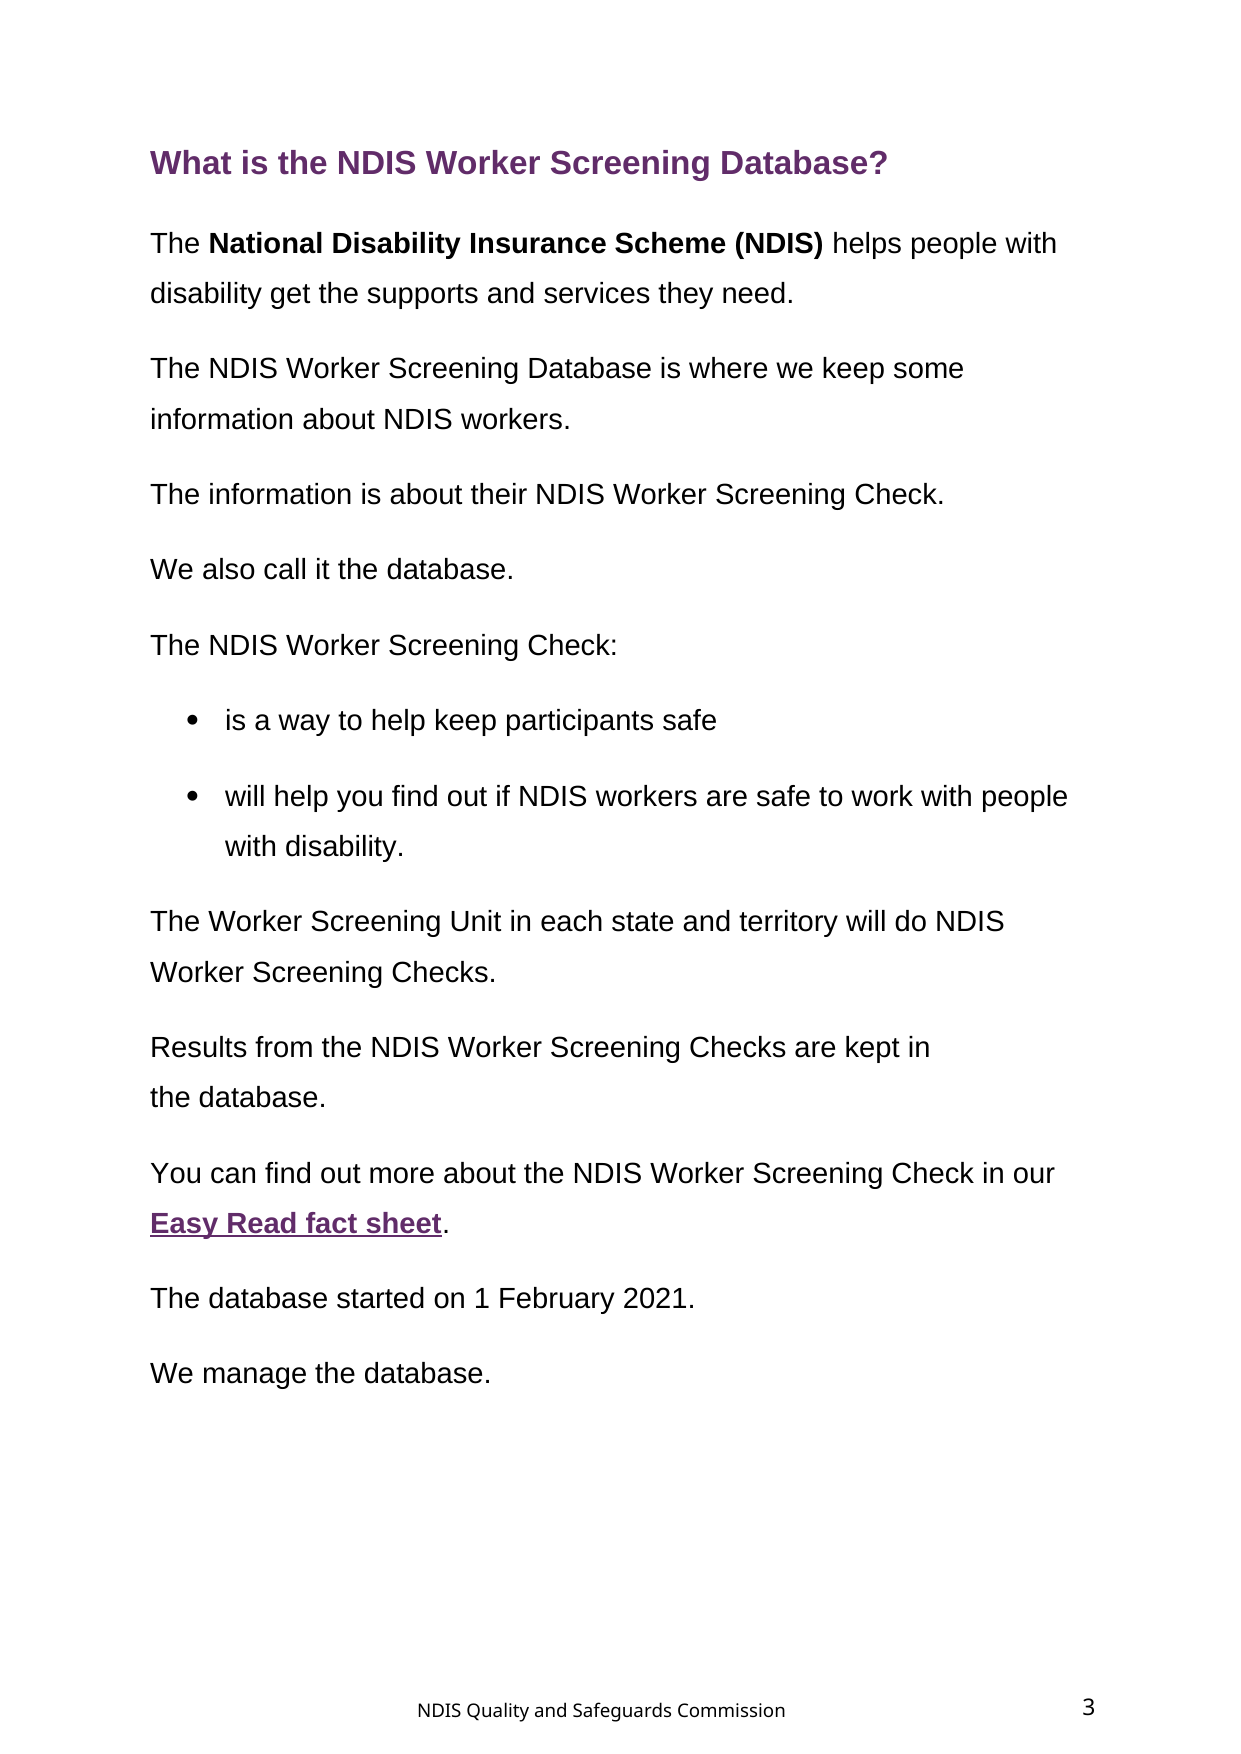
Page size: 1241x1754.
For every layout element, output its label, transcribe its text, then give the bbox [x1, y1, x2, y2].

text The information is about their NDIS Worker Screening Check. [150, 477, 1090, 511]
text The NDIS Worker Screening Check: [150, 628, 1090, 661]
text The Worker Screening Unit in each state and territory will do NDIS Worker Screening Checks. [150, 904, 1090, 988]
subtitle What is the NDIS Worker Screening Database? [150, 143, 1090, 182]
text Results from the NDIS Worker Screening Checks are kept in the database. [150, 1030, 1090, 1114]
text We manage the database. [150, 1357, 1090, 1390]
text The NDIS Worker Screening Database is where we keep some information about NDIS workers. [150, 351, 1090, 435]
text The database started on 1 February 2021. [150, 1281, 1090, 1315]
text We also call it the database. [150, 552, 1090, 586]
text The National Disability Insurance Scheme (NDIS) helps people with disability get the supports and services they need. [150, 226, 1090, 309]
text You can find out more about the NDIS Worker Screening Check in our Easy Read fact sheet. [150, 1156, 1090, 1239]
list will help you find out if NDIS workers are safe to work with people with disability. [187, 778, 1090, 863]
list is a way to help keep participants safe [187, 703, 1090, 737]
